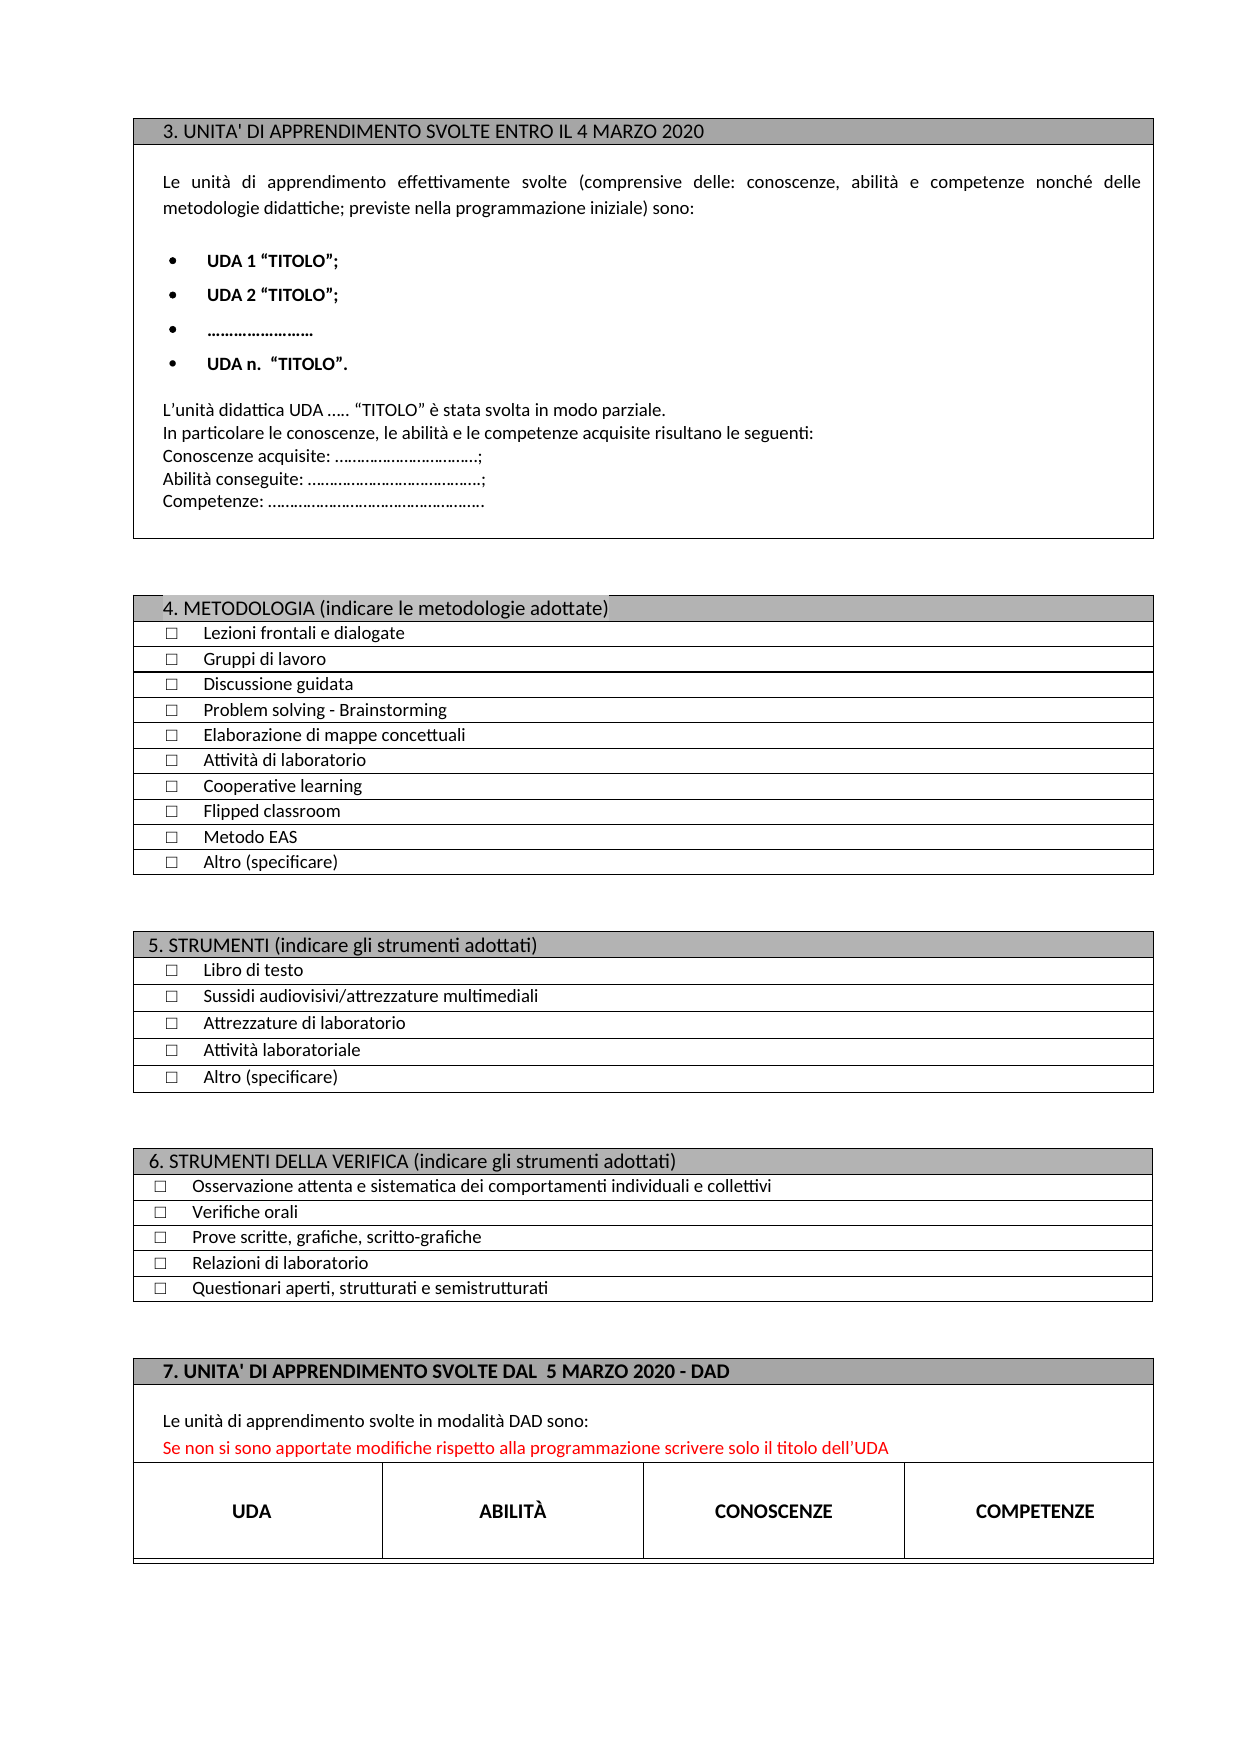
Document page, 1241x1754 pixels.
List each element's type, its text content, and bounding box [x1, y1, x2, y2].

table_cell Altro (specificare) [134, 850, 1153, 874]
table_header 6. STRUMENTI DELLA VERIFICA (indicare gli strumenti adottati) [134, 1149, 1152, 1174]
table_cell Attività di laboratorio [134, 749, 1153, 773]
table_cell Sussidi audiovisivi/attrezzature multimediali [134, 985, 1153, 1011]
table_cell Attività laboratoriale [134, 1039, 1153, 1065]
table_cell Libro di testo [134, 958, 1153, 984]
table_cell Problem solving - Brainstorming [134, 698, 1153, 722]
table_cell Verifiche orali [134, 1201, 1152, 1225]
table_header 5. STRUMENTI (indicare gli strumenti adottati) [134, 932, 1153, 957]
table_cell Relazioni di laboratorio [134, 1251, 1152, 1276]
table_header 3. UNITA' DI APPRENDIMENTO SVOLTE ENTRO IL 4 MARZO 2020 [134, 119, 1153, 144]
table_cell Flipped classroom [134, 800, 1153, 824]
table_header 4. METODOLOGIA (indicare le metodologie adottate) [609, 596, 1153, 621]
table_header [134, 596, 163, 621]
table_cell Questionari aperti, strutturati e semistrutturati [134, 1277, 1152, 1301]
table_cell Lezioni frontali e dialogate [134, 622, 1153, 646]
table_cell Elaborazione di mappe concettuali [134, 723, 1153, 748]
table_header 7. UNITA' DI APPRENDIMENTO SVOLTE DAL 5 MARZO 2020 - DAD [134, 1359, 1153, 1384]
table_cell Gruppi di lavoro [134, 647, 1153, 671]
table_cell Attrezzature di laboratorio [134, 1012, 1153, 1038]
table_cell Altro (specificare) [134, 1066, 1153, 1092]
table_cell Le unità di apprendimento effettivamente svolte (comprensive delle: conoscenze, abilità e competenze nonché delle metodologie didattiche; previste nella programmazione iniziale) sono: UDA 1 “TITOLO”; UDA 2 “TITOLO”; …………………… UDA n. “TITOLO”. L’unità didattica UDA ….. “TITOLO” è stata svolta in modo parziale. In particolare le conoscenze, le abilità e le competenze acquisite risultano le seguenti: Conoscenze acquisite: ……………………………; Abilità conseguite: ………………………………….; Competenze: ………………………………………….. [134, 145, 1153, 538]
table_cell Osservazione attenta e sistematica dei comportamenti individuali e collettivi [134, 1175, 1152, 1199]
table_cell Prove scritte, grafiche, scritto-grafiche [134, 1226, 1152, 1250]
table_cell Discussione guidata [134, 673, 1153, 697]
table_cell Metodo EAS [134, 825, 1153, 849]
table_cell Cooperative learning [134, 774, 1153, 798]
